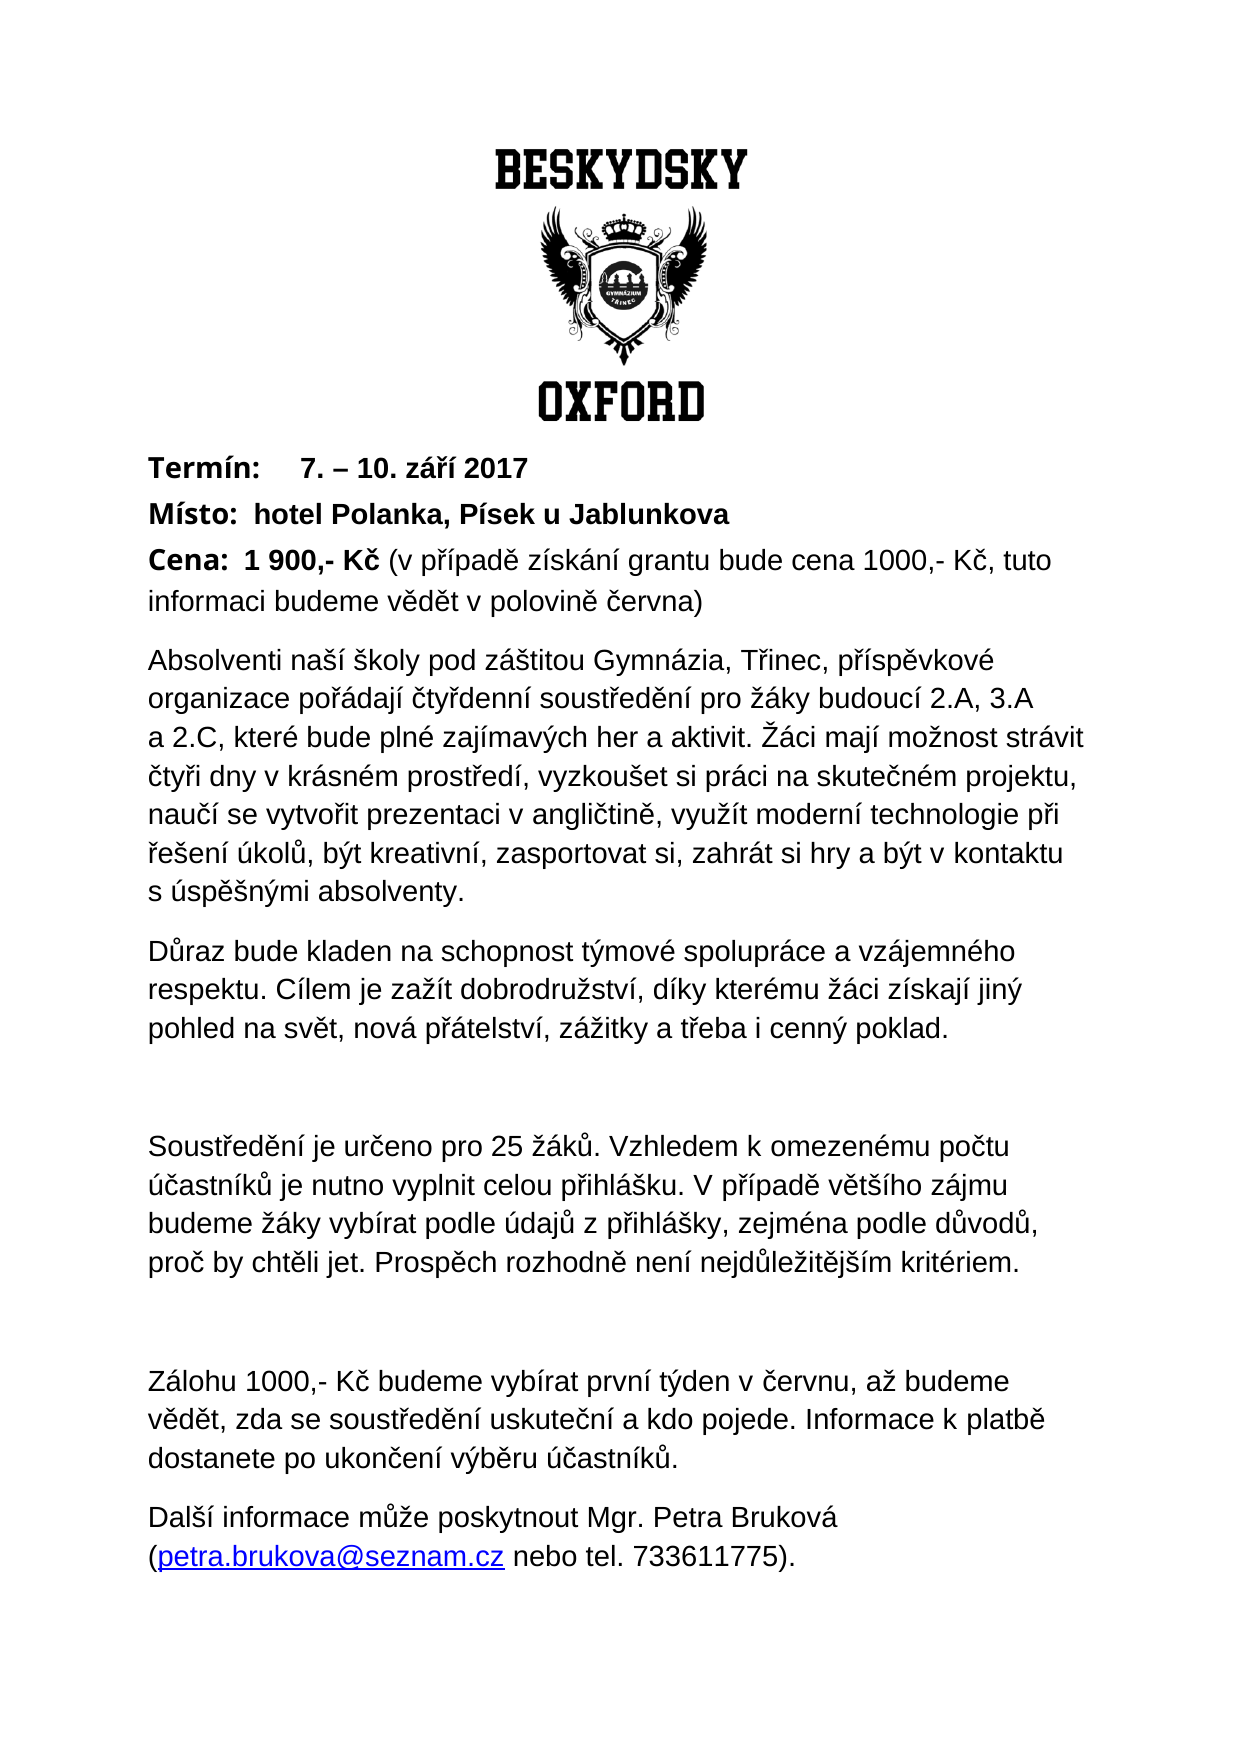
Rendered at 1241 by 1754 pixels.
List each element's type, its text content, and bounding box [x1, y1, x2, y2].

text Soustředění je určeno pro 25 žáků. Vzhledem k omezenému počtu účastníků je nutno vyplnit celou přihlášku. V případě většího zájmu budeme žáky vybírat podle údajů z přihlášky, zejména podle důvodů, proč by chtěli jet. Prospěch rozhodně není nejdůležitějším kritériem. [148, 1129, 1093, 1278]
text Důraz bude kladen na schopnost týmové spolupráce a vzájemného respektu. Cílem je zažít dobrodružství, díky kterému žáci získají jiný pohled na svět, nová přátelství, zážitky a třeba i cenný poklad. [148, 933, 1093, 1044]
text Termín: 7. – 10. září 2017 Místo: hotel Polanka, Písek u Jablunkova Cena: 1 900,- Kč (v případě získání grantu bude cena 1000,- Kč, tuto informaci budeme vědět v polovině června) [148, 448, 1093, 617]
text Další informace může poskytnout Mgr. Petra Bruková (petra.brukova@seznam.cz nebo tel. 733611775). [148, 1500, 1093, 1572]
picture [482, 147, 758, 423]
text Zálohu 1000,- Kč budeme vybírat první týden v červnu, až budeme vědět, zda se soustředění uskuteční a kdo pojede. Informace k platbě dostanete po ukončení výběru účastníků. [148, 1364, 1093, 1474]
text Absolventi naší školy pod záštitou Gymnázia, Třinec, příspěvkové organizace pořádají čtyřdenní soustředění pro žáky budoucí 2.A, 3.A a 2.C, které bude plné zajímavých her a aktivit. Žáci mají možnost strávit čtyři dny v krásném prostředí, vyzkoušet si práci na skutečném projektu, naučí se vytvořit prezentaci v angličtině, využít moderní technologie při řešení úkolů, být kreativní, zasportovat si, zahrát si hry a být v kontaktu s úspěšnými absolventy. [148, 643, 1093, 908]
